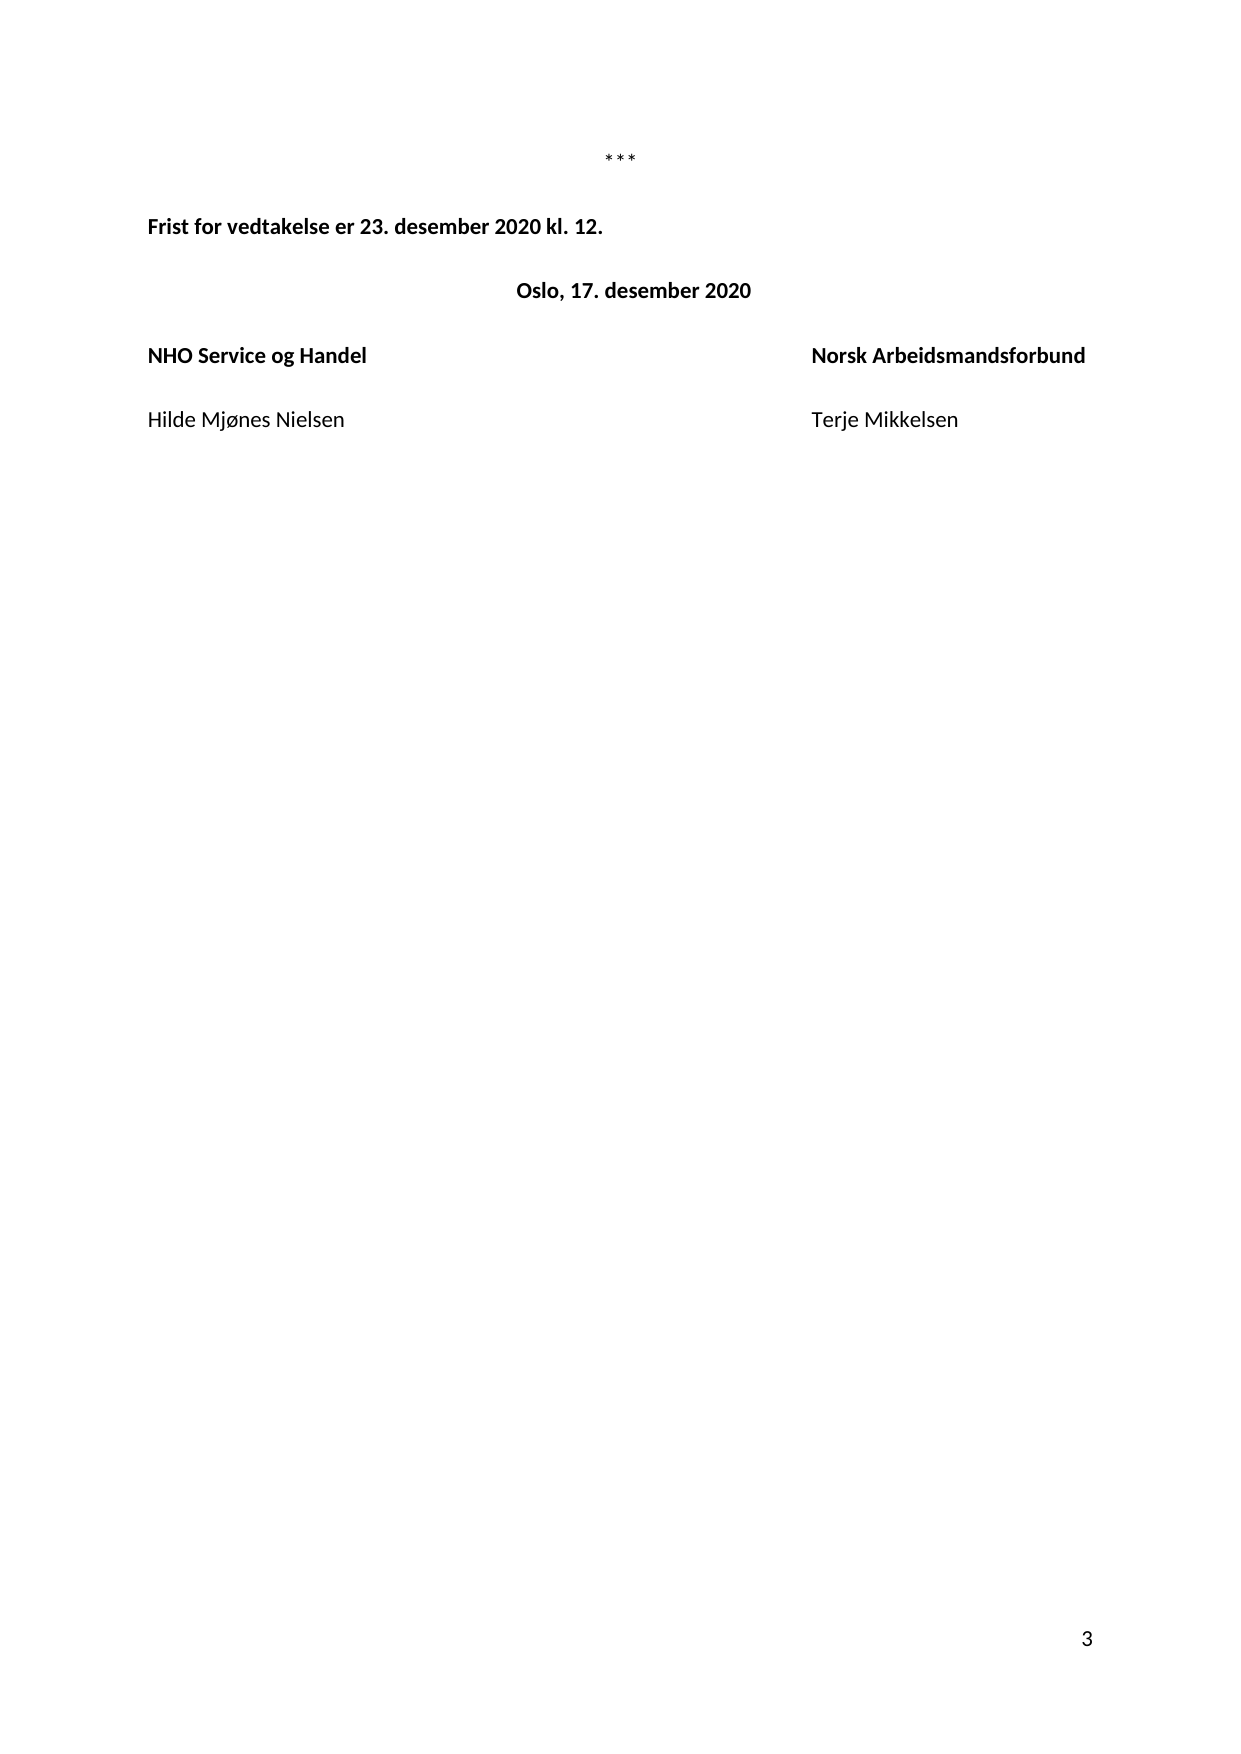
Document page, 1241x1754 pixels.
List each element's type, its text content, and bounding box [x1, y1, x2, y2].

text NHO Service og Handel Norsk Arbeidsmandsforbund [148, 341, 1093, 369]
text Hilde Mjønes Nielsen Terje Mikkelsen [148, 405, 1093, 433]
text Oslo, 17. desember 2020 [148, 276, 1093, 304]
text Frist for vedtakelse er 23. desember 2020 kl. 12. [148, 212, 1093, 240]
text *** [148, 148, 1093, 176]
